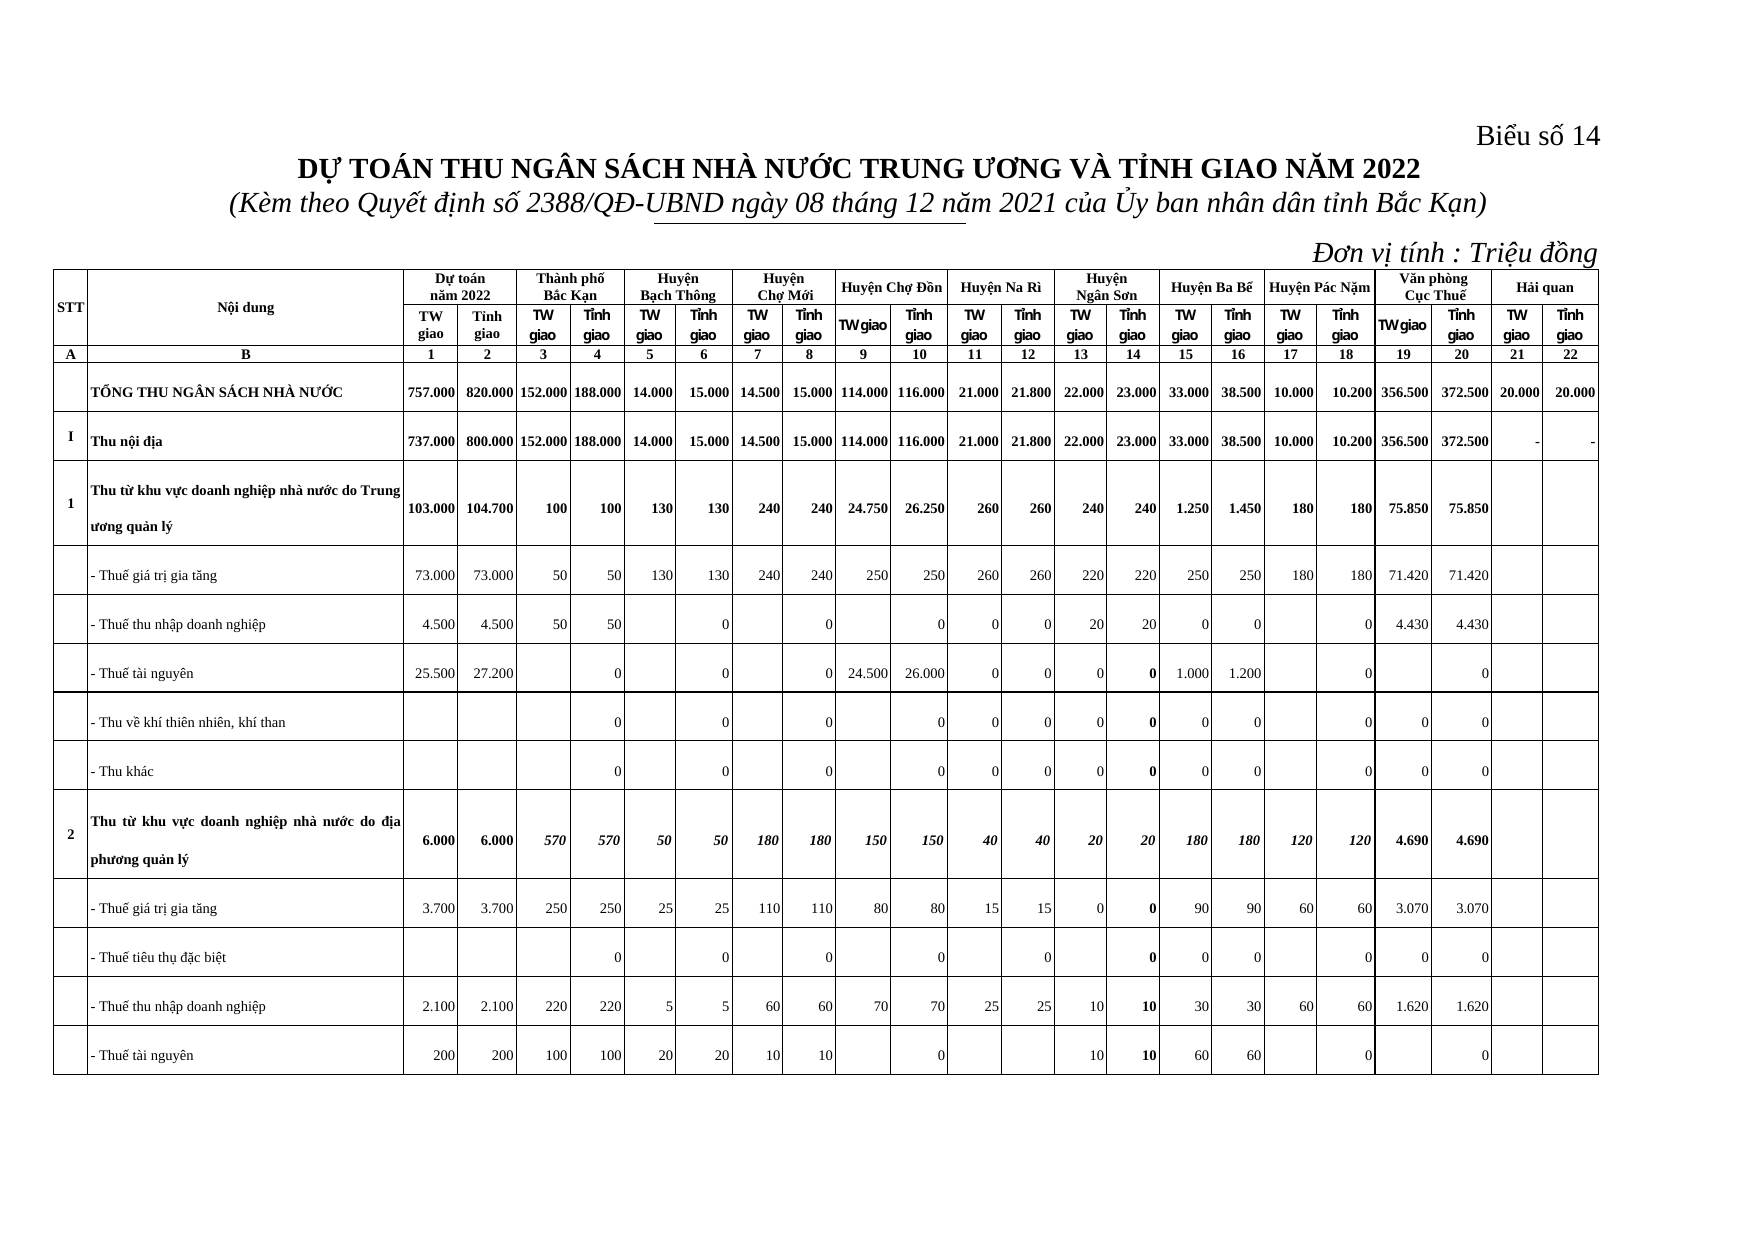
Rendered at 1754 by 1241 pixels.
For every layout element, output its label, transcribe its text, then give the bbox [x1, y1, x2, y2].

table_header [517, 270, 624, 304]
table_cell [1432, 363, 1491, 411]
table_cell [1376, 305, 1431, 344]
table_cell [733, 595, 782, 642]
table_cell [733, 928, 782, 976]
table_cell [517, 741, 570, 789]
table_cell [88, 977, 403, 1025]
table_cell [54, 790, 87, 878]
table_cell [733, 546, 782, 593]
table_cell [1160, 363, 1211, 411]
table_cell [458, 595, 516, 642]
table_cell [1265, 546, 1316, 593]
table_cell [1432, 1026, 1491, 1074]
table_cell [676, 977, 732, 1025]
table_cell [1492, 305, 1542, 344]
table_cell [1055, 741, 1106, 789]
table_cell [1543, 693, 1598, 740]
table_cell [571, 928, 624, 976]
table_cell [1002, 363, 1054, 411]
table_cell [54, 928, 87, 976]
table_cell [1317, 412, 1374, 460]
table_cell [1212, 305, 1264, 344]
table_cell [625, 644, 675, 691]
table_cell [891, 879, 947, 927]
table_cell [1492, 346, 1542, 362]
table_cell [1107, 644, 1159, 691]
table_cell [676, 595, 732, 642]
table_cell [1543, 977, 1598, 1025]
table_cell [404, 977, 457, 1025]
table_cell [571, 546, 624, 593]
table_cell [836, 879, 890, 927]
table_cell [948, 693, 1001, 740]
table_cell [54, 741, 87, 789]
text Biểu số 14 [118, 118, 1600, 152]
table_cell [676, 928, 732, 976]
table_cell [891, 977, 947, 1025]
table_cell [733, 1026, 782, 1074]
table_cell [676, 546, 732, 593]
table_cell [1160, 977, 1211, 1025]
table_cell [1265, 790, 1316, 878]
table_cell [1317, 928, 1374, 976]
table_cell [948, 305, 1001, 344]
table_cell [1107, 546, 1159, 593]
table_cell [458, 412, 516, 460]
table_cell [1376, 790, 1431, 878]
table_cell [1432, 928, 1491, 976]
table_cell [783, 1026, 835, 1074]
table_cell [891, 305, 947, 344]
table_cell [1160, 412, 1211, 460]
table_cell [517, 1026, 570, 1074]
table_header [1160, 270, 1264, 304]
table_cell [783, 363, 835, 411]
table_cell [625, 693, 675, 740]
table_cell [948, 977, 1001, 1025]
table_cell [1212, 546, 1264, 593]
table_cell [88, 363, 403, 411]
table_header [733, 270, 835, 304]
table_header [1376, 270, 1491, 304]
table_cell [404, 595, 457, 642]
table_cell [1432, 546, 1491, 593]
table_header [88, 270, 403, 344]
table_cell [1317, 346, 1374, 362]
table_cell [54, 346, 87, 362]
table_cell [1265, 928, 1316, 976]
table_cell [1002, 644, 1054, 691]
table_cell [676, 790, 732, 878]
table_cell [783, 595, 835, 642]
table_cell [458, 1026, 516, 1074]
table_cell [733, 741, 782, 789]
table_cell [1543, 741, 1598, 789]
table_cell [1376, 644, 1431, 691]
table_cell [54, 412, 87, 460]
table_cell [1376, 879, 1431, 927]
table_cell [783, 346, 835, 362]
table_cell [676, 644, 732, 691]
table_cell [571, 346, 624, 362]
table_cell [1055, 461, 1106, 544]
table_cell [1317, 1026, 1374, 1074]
text DỰ TOÁN THU NGÂN SÁCH NHÀ NƯỚC TRUNG ƯƠNG VÀ TỈNH GIAO NĂM 2022 [118, 152, 1600, 185]
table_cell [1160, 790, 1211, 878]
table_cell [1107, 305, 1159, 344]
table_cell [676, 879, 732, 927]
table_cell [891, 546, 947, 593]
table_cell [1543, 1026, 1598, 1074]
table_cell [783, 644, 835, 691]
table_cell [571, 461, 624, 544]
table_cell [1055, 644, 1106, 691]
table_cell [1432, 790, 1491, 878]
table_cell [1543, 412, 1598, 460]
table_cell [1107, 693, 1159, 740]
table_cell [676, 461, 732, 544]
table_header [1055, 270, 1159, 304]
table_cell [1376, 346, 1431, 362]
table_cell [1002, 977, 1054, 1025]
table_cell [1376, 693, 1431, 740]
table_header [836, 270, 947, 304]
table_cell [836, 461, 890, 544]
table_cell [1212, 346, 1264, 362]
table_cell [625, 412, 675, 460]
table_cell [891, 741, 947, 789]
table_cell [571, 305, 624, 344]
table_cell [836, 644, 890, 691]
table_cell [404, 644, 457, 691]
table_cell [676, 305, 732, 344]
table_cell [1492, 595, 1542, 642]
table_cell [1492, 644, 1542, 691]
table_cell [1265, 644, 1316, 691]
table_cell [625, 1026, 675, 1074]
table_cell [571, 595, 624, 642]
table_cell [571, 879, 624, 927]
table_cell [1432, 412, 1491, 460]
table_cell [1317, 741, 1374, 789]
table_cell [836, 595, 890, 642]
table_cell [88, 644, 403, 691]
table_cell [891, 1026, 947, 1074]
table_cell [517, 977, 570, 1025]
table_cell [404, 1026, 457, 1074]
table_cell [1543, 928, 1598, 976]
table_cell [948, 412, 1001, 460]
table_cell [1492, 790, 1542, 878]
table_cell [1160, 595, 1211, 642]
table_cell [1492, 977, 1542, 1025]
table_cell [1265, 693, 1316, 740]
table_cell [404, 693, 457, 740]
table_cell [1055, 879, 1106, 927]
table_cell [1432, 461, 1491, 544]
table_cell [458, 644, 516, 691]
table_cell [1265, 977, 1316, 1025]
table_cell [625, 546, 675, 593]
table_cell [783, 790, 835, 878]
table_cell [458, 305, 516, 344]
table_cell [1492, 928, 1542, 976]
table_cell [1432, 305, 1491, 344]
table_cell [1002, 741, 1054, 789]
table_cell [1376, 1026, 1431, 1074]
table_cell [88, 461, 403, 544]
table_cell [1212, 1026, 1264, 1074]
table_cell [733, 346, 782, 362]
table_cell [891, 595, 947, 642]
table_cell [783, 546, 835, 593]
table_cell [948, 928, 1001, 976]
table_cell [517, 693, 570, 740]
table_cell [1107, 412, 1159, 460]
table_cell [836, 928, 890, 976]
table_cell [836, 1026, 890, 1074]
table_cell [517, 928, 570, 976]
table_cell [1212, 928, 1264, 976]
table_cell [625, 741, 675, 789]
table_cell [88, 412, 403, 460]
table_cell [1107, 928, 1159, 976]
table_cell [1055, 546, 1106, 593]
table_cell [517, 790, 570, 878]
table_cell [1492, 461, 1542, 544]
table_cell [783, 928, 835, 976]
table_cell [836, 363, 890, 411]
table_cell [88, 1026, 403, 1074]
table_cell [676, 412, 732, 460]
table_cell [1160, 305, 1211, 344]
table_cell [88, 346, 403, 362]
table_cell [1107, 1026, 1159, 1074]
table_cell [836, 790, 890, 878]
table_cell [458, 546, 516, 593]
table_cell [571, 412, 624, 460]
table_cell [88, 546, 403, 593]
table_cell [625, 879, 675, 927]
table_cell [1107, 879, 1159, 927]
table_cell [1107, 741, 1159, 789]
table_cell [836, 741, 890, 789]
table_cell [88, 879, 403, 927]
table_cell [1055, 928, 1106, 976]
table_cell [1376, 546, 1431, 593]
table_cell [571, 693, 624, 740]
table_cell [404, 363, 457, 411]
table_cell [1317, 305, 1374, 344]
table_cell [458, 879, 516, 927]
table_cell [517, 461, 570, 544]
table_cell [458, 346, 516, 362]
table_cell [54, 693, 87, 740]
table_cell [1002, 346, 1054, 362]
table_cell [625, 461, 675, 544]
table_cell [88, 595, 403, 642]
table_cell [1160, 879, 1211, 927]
text (Kèm theo Quyết định số 2388/QĐ-UBND ngày 08 tháng 12 năm 2021 của Ủy ban nhân dân tỉnh Bắc Kạn) [118, 185, 1600, 219]
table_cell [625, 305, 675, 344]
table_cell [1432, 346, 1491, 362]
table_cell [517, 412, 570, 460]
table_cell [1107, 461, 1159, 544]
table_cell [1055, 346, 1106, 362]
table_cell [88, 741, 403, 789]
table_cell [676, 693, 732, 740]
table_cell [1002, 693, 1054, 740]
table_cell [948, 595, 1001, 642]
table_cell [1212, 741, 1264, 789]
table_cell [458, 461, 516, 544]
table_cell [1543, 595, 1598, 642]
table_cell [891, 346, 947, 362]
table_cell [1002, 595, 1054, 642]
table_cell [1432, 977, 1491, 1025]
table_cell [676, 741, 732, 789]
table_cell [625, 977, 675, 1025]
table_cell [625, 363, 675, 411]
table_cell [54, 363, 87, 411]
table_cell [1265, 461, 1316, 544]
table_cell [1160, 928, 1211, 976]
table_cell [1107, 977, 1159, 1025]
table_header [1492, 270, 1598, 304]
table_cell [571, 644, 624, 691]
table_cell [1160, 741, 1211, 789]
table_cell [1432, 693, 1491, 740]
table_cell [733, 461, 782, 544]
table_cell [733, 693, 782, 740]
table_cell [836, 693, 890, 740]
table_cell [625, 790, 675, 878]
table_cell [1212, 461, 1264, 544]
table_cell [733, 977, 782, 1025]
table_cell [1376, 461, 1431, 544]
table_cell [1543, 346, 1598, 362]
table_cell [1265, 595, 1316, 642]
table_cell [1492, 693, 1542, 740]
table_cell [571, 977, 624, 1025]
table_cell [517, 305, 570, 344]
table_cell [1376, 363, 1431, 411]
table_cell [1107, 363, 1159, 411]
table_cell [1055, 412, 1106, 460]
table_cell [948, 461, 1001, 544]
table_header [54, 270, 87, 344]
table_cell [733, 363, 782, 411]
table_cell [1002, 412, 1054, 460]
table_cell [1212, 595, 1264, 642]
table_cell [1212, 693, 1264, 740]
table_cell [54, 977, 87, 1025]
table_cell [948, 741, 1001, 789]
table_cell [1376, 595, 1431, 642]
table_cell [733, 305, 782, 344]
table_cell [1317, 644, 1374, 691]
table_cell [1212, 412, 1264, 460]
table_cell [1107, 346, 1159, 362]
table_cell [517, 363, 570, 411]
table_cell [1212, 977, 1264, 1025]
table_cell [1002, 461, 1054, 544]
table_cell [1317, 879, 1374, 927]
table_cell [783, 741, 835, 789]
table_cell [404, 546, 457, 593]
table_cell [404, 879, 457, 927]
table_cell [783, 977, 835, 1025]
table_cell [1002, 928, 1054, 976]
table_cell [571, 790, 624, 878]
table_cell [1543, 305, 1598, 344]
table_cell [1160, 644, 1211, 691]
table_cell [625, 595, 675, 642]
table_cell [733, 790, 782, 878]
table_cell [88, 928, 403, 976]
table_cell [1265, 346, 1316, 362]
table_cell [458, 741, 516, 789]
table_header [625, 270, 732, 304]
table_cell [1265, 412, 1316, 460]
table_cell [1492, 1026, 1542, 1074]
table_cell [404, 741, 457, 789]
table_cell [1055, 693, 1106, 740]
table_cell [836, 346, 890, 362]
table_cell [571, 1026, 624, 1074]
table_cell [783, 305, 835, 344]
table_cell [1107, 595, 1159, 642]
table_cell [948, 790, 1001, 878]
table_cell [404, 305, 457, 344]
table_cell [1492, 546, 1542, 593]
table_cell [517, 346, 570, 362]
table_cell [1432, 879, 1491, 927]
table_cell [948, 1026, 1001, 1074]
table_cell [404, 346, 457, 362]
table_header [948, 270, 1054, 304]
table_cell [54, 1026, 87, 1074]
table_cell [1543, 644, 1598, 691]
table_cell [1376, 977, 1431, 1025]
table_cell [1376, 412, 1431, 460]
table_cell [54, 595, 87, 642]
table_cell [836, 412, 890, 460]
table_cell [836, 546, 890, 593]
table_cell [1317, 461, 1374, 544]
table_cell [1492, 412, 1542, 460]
text Đơn vị tính : Triệu đồng [118, 236, 1600, 269]
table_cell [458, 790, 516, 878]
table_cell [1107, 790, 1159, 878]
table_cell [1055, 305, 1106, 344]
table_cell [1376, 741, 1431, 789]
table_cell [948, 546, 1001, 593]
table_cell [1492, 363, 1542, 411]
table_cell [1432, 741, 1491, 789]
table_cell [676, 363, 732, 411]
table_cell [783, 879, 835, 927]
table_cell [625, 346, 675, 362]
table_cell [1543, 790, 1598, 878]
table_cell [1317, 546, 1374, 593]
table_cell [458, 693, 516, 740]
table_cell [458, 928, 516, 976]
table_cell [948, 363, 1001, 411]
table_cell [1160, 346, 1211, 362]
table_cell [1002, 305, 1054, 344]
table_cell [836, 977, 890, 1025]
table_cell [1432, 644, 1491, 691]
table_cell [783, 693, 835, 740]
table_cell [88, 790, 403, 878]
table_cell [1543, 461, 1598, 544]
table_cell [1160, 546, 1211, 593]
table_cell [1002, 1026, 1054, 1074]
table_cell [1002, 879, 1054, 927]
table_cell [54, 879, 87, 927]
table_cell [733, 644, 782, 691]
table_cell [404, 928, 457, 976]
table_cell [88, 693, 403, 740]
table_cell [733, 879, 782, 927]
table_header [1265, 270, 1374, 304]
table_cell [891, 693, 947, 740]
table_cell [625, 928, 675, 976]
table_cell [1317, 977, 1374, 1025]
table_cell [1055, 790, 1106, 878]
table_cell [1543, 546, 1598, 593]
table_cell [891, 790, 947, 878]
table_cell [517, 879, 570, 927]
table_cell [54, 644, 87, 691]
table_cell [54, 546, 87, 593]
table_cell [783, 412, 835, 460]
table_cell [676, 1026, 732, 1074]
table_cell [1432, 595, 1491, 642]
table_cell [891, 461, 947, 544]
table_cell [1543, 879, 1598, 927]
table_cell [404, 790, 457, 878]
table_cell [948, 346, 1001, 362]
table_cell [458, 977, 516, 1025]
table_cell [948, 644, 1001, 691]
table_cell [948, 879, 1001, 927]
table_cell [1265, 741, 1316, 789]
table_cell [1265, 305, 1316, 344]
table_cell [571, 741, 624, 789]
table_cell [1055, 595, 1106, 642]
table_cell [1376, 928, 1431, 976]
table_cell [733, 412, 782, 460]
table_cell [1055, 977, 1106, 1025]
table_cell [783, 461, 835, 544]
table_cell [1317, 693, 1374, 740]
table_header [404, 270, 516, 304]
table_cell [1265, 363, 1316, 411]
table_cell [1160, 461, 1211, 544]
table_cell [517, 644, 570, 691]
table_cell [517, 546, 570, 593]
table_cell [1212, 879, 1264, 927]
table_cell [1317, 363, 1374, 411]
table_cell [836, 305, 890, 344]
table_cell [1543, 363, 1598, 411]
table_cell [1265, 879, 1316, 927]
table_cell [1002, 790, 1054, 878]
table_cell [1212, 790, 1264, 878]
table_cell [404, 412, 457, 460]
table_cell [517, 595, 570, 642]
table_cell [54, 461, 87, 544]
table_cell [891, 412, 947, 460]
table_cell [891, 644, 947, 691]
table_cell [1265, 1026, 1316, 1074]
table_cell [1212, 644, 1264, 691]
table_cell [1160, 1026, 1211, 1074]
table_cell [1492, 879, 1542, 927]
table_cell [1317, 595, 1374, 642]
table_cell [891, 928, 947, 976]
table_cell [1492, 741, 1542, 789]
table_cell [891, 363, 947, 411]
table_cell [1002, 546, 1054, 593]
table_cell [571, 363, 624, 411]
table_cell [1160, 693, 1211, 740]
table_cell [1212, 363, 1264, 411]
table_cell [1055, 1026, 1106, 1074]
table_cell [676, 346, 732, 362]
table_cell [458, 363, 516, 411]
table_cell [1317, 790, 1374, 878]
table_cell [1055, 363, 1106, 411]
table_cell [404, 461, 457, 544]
